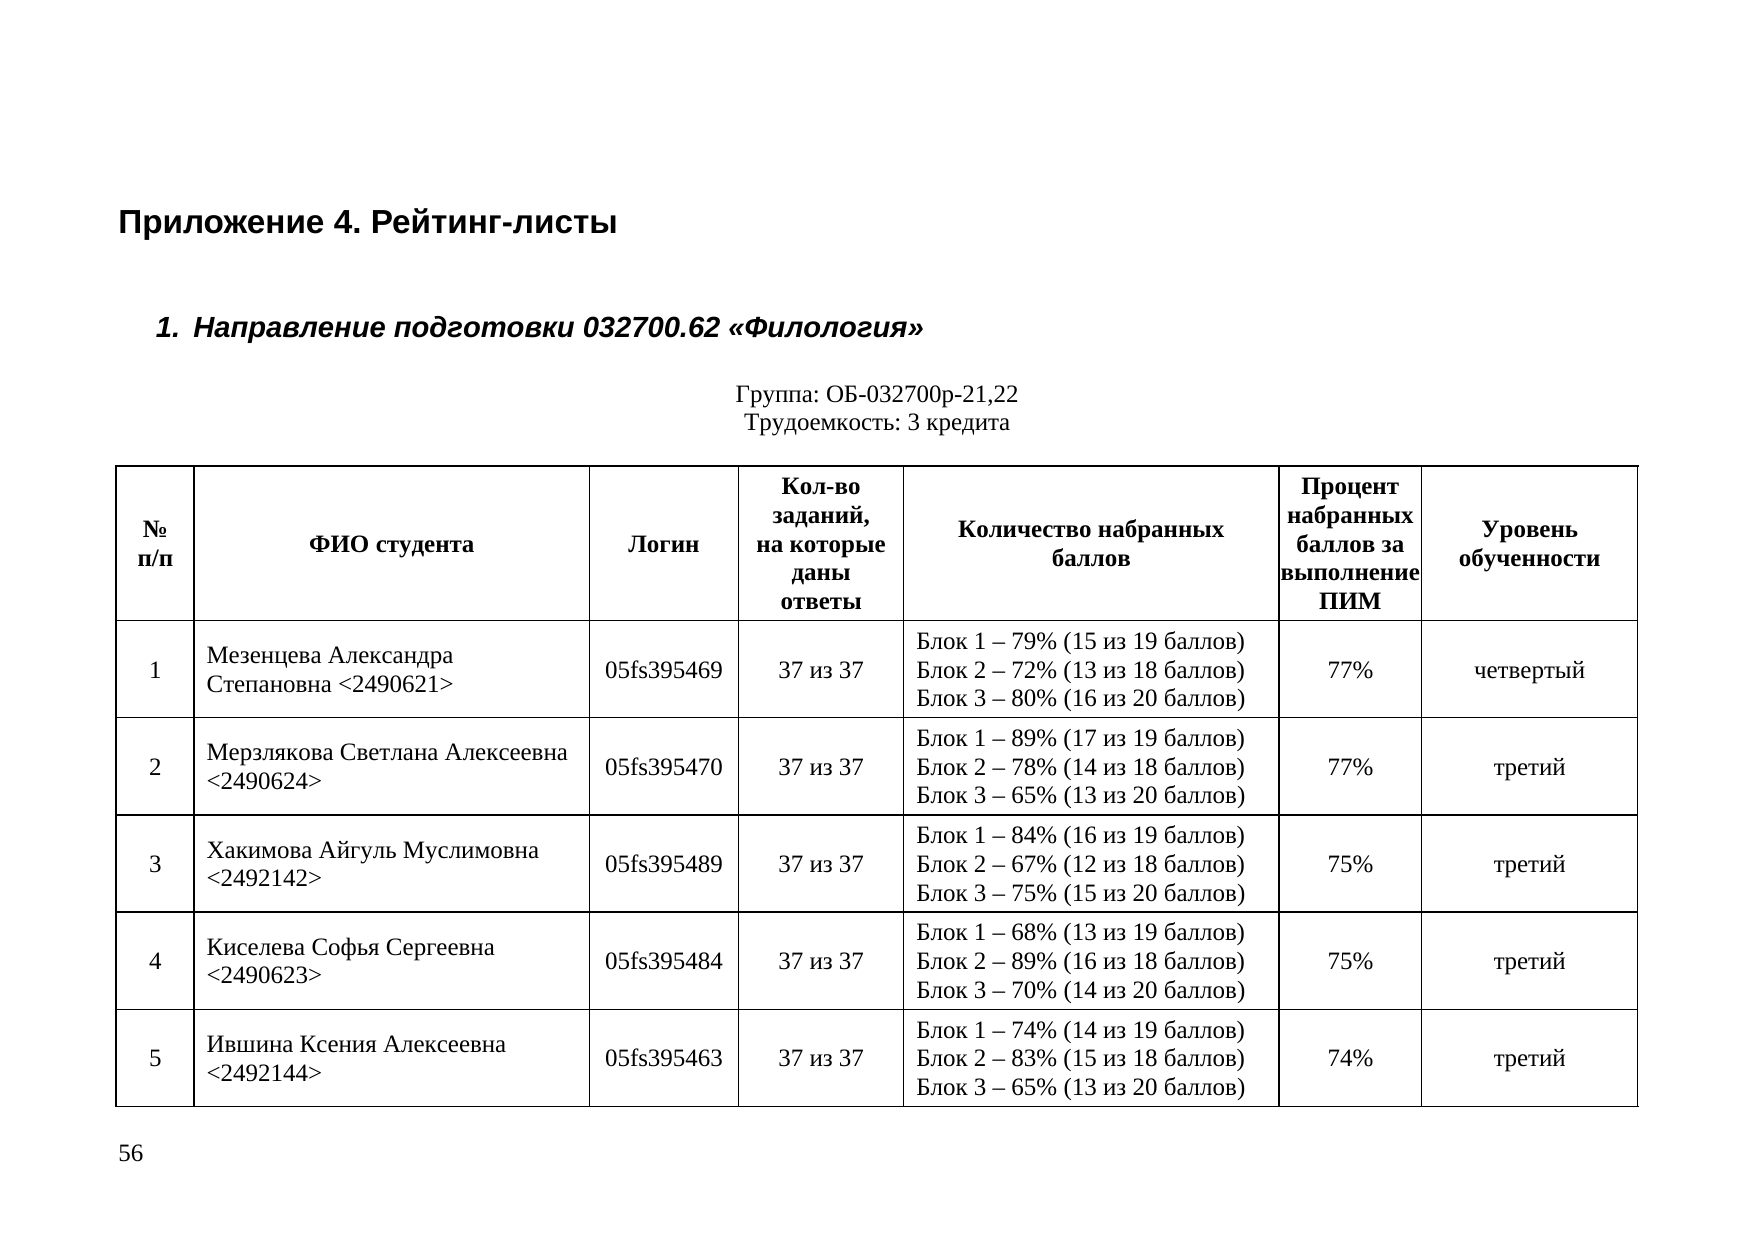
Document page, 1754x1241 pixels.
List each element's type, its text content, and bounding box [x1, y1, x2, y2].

table_cell третий [1422, 816, 1637, 911]
table_cell Блок 1 – 79% (15 из 19 баллов) Блок 2 – 72% (13 из 18 баллов) Блок 3 – 80% (16 из 20 баллов) [904, 621, 1278, 717]
table_cell 05fs395470 [590, 718, 738, 814]
table_cell 4 [117, 913, 193, 1008]
table_cell Киселева Софья Сергеевна <2490623> [195, 913, 589, 1008]
table_cell 05fs395469 [590, 621, 738, 717]
text Группа: ОБ-032700р-21,22 [118, 379, 1636, 407]
table_cell 37 из 37 [739, 913, 903, 1008]
table_header ФИО студента [195, 467, 589, 620]
table_cell 75% [1280, 913, 1421, 1008]
table_cell 05fs395463 [590, 1010, 738, 1106]
table_cell Блок 1 – 74% (14 из 19 баллов) Блок 2 – 83% (15 из 18 баллов) Блок 3 – 65% (13 из 20 баллов) [904, 1010, 1278, 1106]
table_cell третий [1422, 913, 1637, 1008]
table_cell Мерзлякова Светлана Алексеевна <2490624> [195, 718, 589, 814]
table_cell Ившина Ксения Алексеевна <2492144> [195, 1010, 589, 1106]
table_cell Хакимова Айгуль Муслимовна <2492142> [195, 816, 589, 911]
table_cell 37 из 37 [739, 621, 903, 717]
table_cell 75% [1280, 816, 1421, 911]
table_cell Блок 1 – 89% (17 из 19 баллов) Блок 2 – 78% (14 из 18 баллов) Блок 3 – 65% (13 из 20 баллов) [904, 718, 1278, 814]
table_cell 77% [1280, 621, 1421, 717]
table_cell 3 [117, 816, 193, 911]
table_cell 37 из 37 [739, 816, 903, 911]
text Трудоемкость: 3 кредита [118, 407, 1636, 436]
table_cell 1 [117, 621, 193, 717]
table_cell третий [1422, 1010, 1637, 1106]
table_cell 37 из 37 [739, 1010, 903, 1106]
table_cell 05fs395484 [590, 913, 738, 1008]
table_cell четвертый [1422, 621, 1637, 717]
table_cell 77% [1280, 718, 1421, 814]
table_header Уровень обученности [1422, 467, 1637, 620]
table_cell третий [1422, 718, 1637, 814]
table_cell 5 [117, 1010, 193, 1106]
subtitle Направление подготовки 032700.62 «Филология» [156, 310, 1636, 344]
table_header Кол-во заданий, на которые даны ответы [739, 467, 903, 620]
table_header Количество набранных баллов [904, 467, 1278, 620]
table_header Процент набранных баллов за выполнение ПИМ [1280, 467, 1421, 620]
table_cell 74% [1280, 1010, 1421, 1106]
table_header № п/п [117, 467, 193, 620]
subtitle Приложение 4. Рейтинг-листы [118, 202, 1636, 241]
table_cell 05fs395489 [590, 816, 738, 911]
table_header Логин [590, 467, 738, 620]
table_cell Блок 1 – 84% (16 из 19 баллов) Блок 2 – 67% (12 из 18 баллов) Блок 3 – 75% (15 из 20 баллов) [904, 816, 1278, 911]
table_cell 37 из 37 [739, 718, 903, 814]
table_cell Мезенцева Александра Степановна <2490621> [195, 621, 589, 717]
table_cell Блок 1 – 68% (13 из 19 баллов) Блок 2 – 89% (16 из 18 баллов) Блок 3 – 70% (14 из 20 баллов) [904, 913, 1278, 1008]
table_cell 2 [117, 718, 193, 814]
